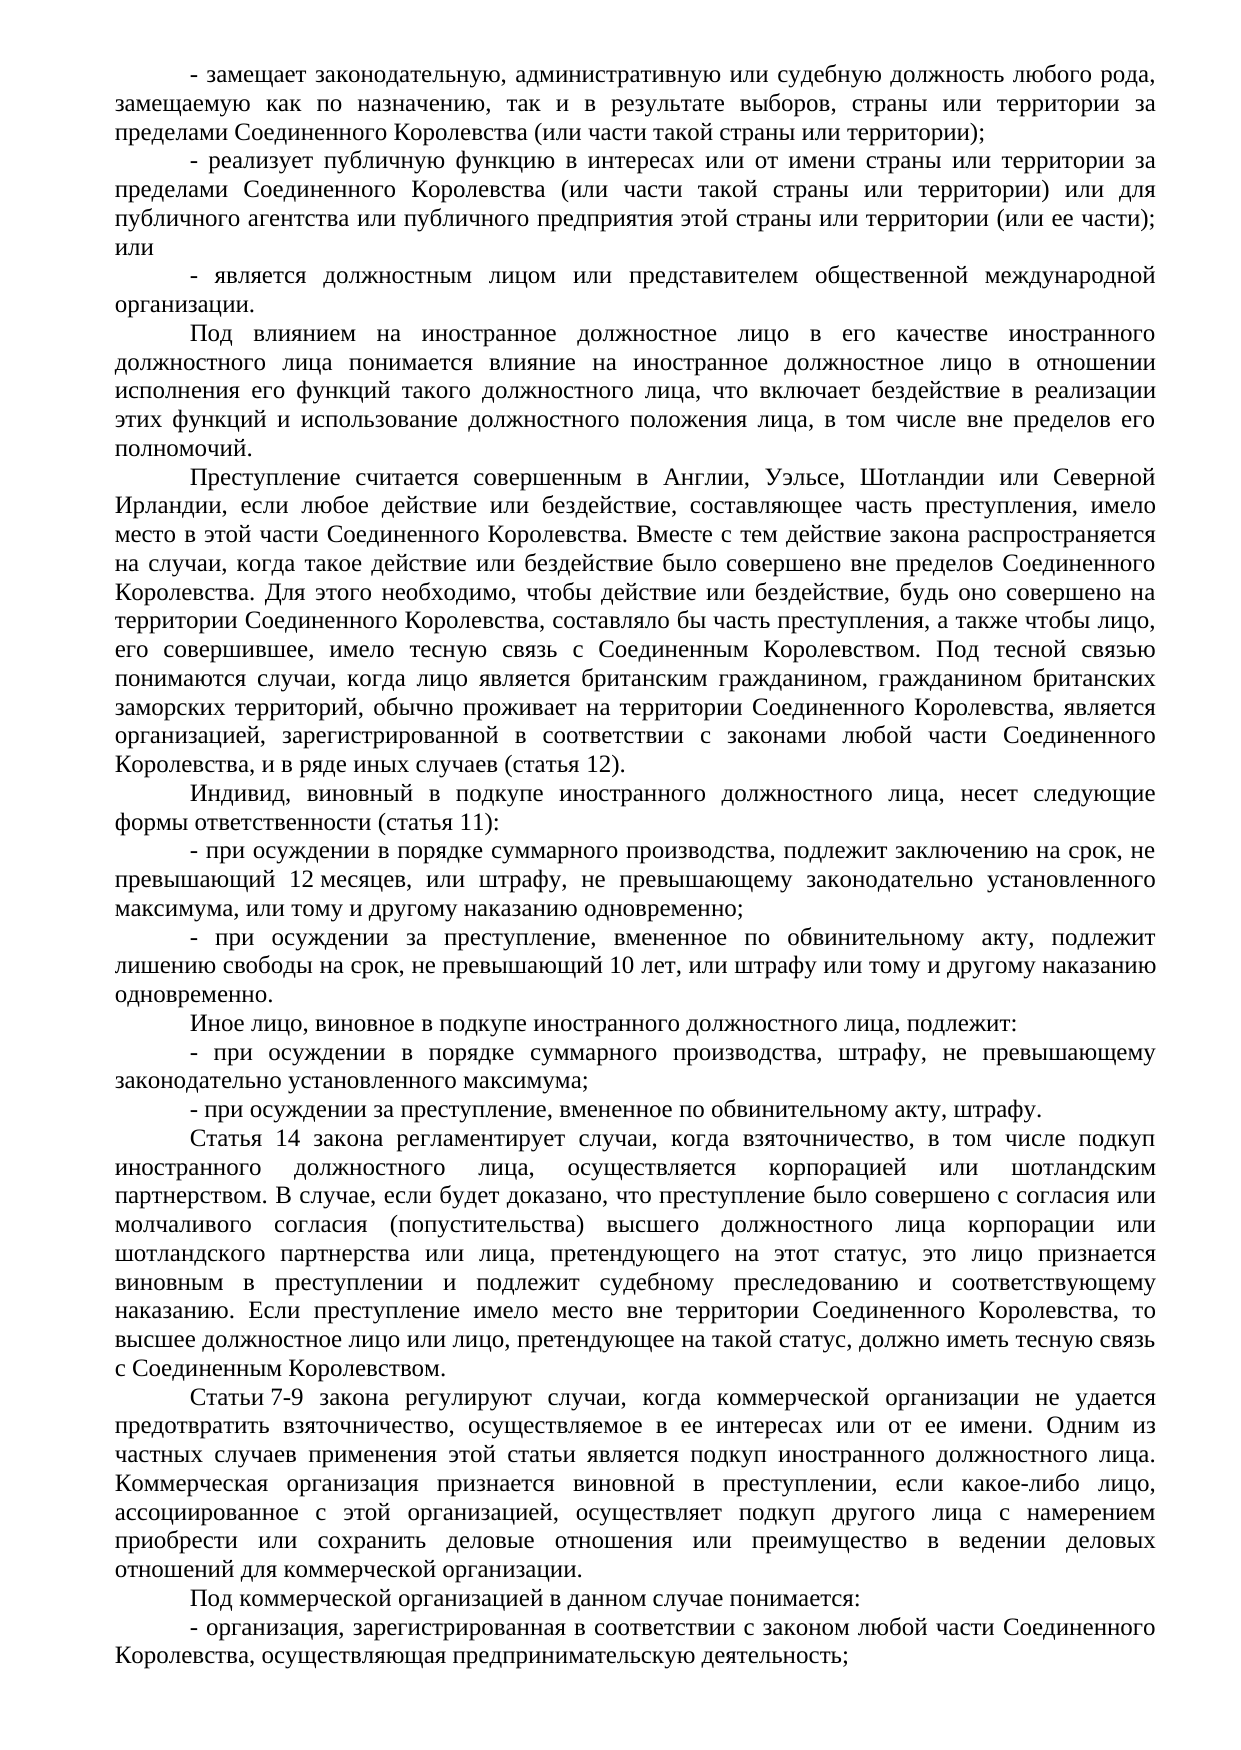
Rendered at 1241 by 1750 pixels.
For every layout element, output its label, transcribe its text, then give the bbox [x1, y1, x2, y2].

text - при осуждении за преступление, вмененное по обвинительному акту, штрафу. [114, 1094, 1157, 1123]
text - при осуждении в порядке суммарного производства, подлежит заключению на срок, не превышающий 12 месяцев, или штрафу, не превышающему законодательно установленного максимума, или тому и другому наказанию одновременно; [114, 835, 1157, 922]
text Преступление считается совершенным в Англии, Уэльсе, Шотландии или Северной Ирландии, если любое действие или бездействие, составляющее часть преступления, имело место в этой части Соединенного Королевства. Вместе с тем действие закона распространяется на случаи, когда такое действие или бездействие было совершено вне пределов Соединенного Королевства. Для этого необходимо, чтобы действие или бездействие, будь оно совершено на территории Соединенного Королевства, составляло бы часть преступления, а также чтобы лицо, его совершившее, имело тесную связь с Соединенным Королевством. Под тесной связью понимаются случаи, когда лицо является британским гражданином, гражданином британских заморских территорий, обычно проживает на территории Соединенного Королевства, является организацией, зарегистрированной в соответствии с законами любой части Соединенного Королевства, и в ряде иных случаев (статья 12). [114, 462, 1157, 778]
text - организация, зарегистрированная в соответствии с законом любой части Соединенного Королевства, осуществляющая предпринимательскую деятельность; [114, 1612, 1157, 1669]
text Статьи 7-9 закона регулируют случаи, когда коммерческой организации не удается предотвратить взяточничество, осуществляемое в ее интересах или от ее имени. Одним из частных случаев применения этой статьи является подкуп иностранного должностного лица. Коммерческая организация признается виновной в преступлении, если какое-либо лицо, ассоциированное с этой организацией, осуществляет подкуп другого лица с намерением приобрести или сохранить деловые отношения или преимущество в ведении деловых отношений для коммерческой организации. [114, 1382, 1157, 1583]
text - при осуждении за преступление, вмененное по обвинительному акту, подлежит лишению свободы на срок, не превышающий 10 лет, или штрафу или тому и другому наказанию одновременно. [114, 922, 1157, 1008]
text Статья 14 закона регламентирует случаи, когда взяточничество, в том числе подкуп иностранного должностного лица, осуществляется корпорацией или шотландским партнерством. В случае, если будет доказано, что преступление было совершено с согласия или молчаливого согласия (попустительства) высшего должностного лица корпорации или шотландского партнерства или лица, претендующего на этот статус, это лицо признается виновным в преступлении и подлежит судебному преследованию и соответствующему наказанию. Если преступление имело место вне территории Соединенного Королевства, то высшее должностное лицо или лицо, претендующее на такой статус, должно иметь тесную связь с Соединенным Королевством. [114, 1123, 1157, 1382]
text - замещает законодательную, административную или судебную должность любого рода, замещаемую как по назначению, так и в результате выборов, страны или территории за пределами Соединенного Королевства (или части такой страны или территории); [114, 59, 1157, 145]
text - реализует публичную функцию в интересах или от имени страны или территории за пределами Соединенного Королевства (или части такой страны или территории) или для публичного агентства или публичного предприятия этой страны или территории (или ее части); или [114, 145, 1157, 260]
text Индивид, виновный в подкупе иностранного должностного лица, несет следующие формы ответственности (статья 11): [114, 778, 1157, 835]
text Под влиянием на иностранное должностное лицо в его качестве иностранного должностного лица понимается влияние на иностранное должностное лицо в отношении исполнения его функций такого должностного лица, что включает бездействие в реализации этих функций и использование должностного положения лица, в том числе вне пределов его полномочий. [114, 318, 1157, 462]
text - является должностным лицом или представителем общественной международной организации. [114, 260, 1157, 318]
text Под коммерческой организацией в данном случае понимается: [114, 1583, 1157, 1612]
text Иное лицо, виновное в подкупе иностранного должностного лица, подлежит: [114, 1008, 1157, 1037]
text - при осуждении в порядке суммарного производства, штрафу, не превышающему законодательно установленного максимума; [114, 1037, 1157, 1094]
